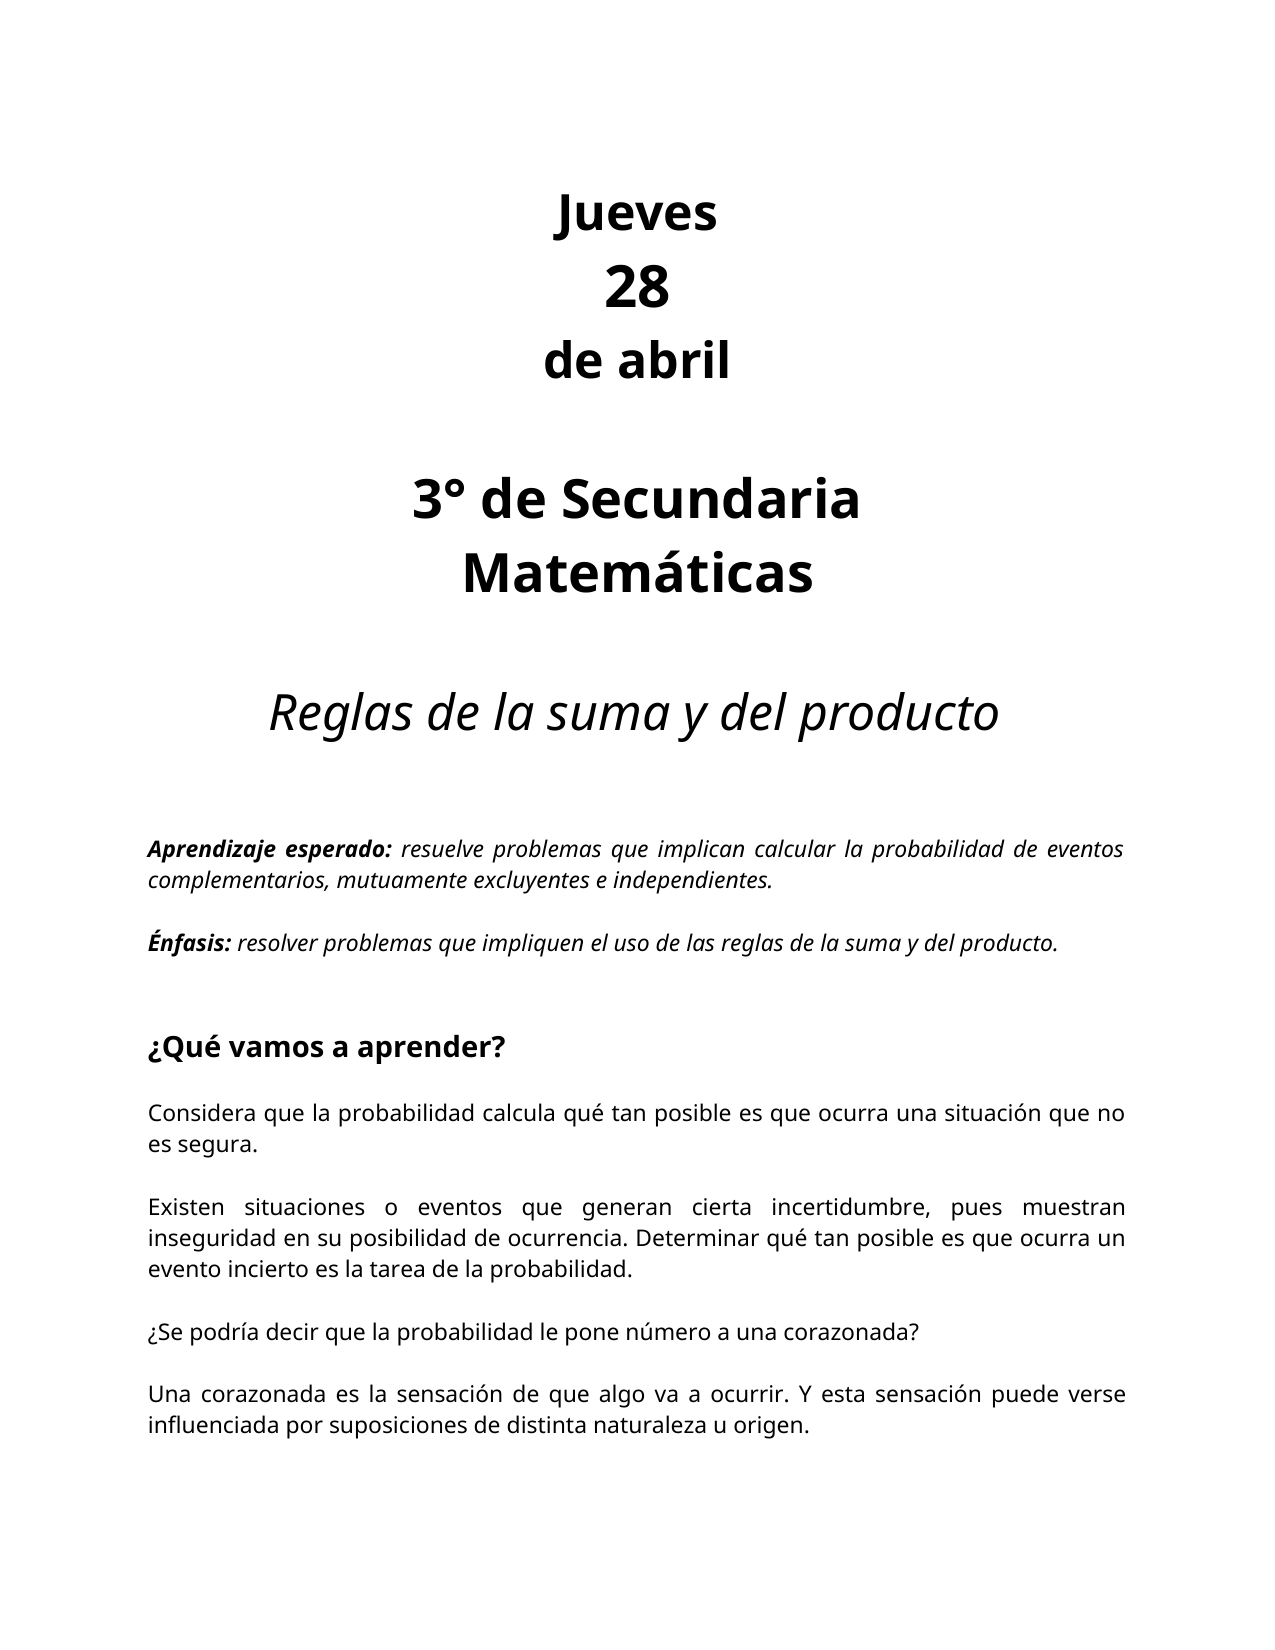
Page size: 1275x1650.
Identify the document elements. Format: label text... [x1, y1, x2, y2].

text 3° de Secundaria [148, 461, 1127, 535]
text ¿Se podría decir que la probabilidad le pone número a una corazonada? [148, 1316, 1127, 1347]
text Jueves [148, 177, 1127, 245]
text Aprendizaje esperado: resuelve problemas que implican calcular la probabilidad de eventos complementarios, mutuamente excluyentes e independientes. [148, 833, 1127, 895]
text Reglas de la suma y del producto [148, 677, 1127, 745]
text de abril [148, 325, 1127, 393]
text Matemáticas [148, 535, 1127, 608]
text Existen situaciones o eventos que generan cierta incertidumbre, pues muestran inseguridad en su posibilidad de ocurrencia. Determinar qué tan posible es que ocurra un evento incierto es la tarea de la probabilidad. [148, 1191, 1127, 1284]
text 28 [148, 245, 1127, 325]
text Una corazonada es la sensación de que algo va a ocurrir. Y esta sensación puede verse influenciada por suposiciones de distinta naturaleza u origen. [148, 1378, 1127, 1441]
text ¿Qué vamos a aprender? [148, 1026, 1127, 1066]
text Considera que la probabilidad calcula qué tan posible es que ocurra una situación que no es segura. [148, 1097, 1127, 1159]
text Énfasis: resolver problemas que impliquen el uso de las reglas de la suma y del producto. [148, 927, 1127, 958]
